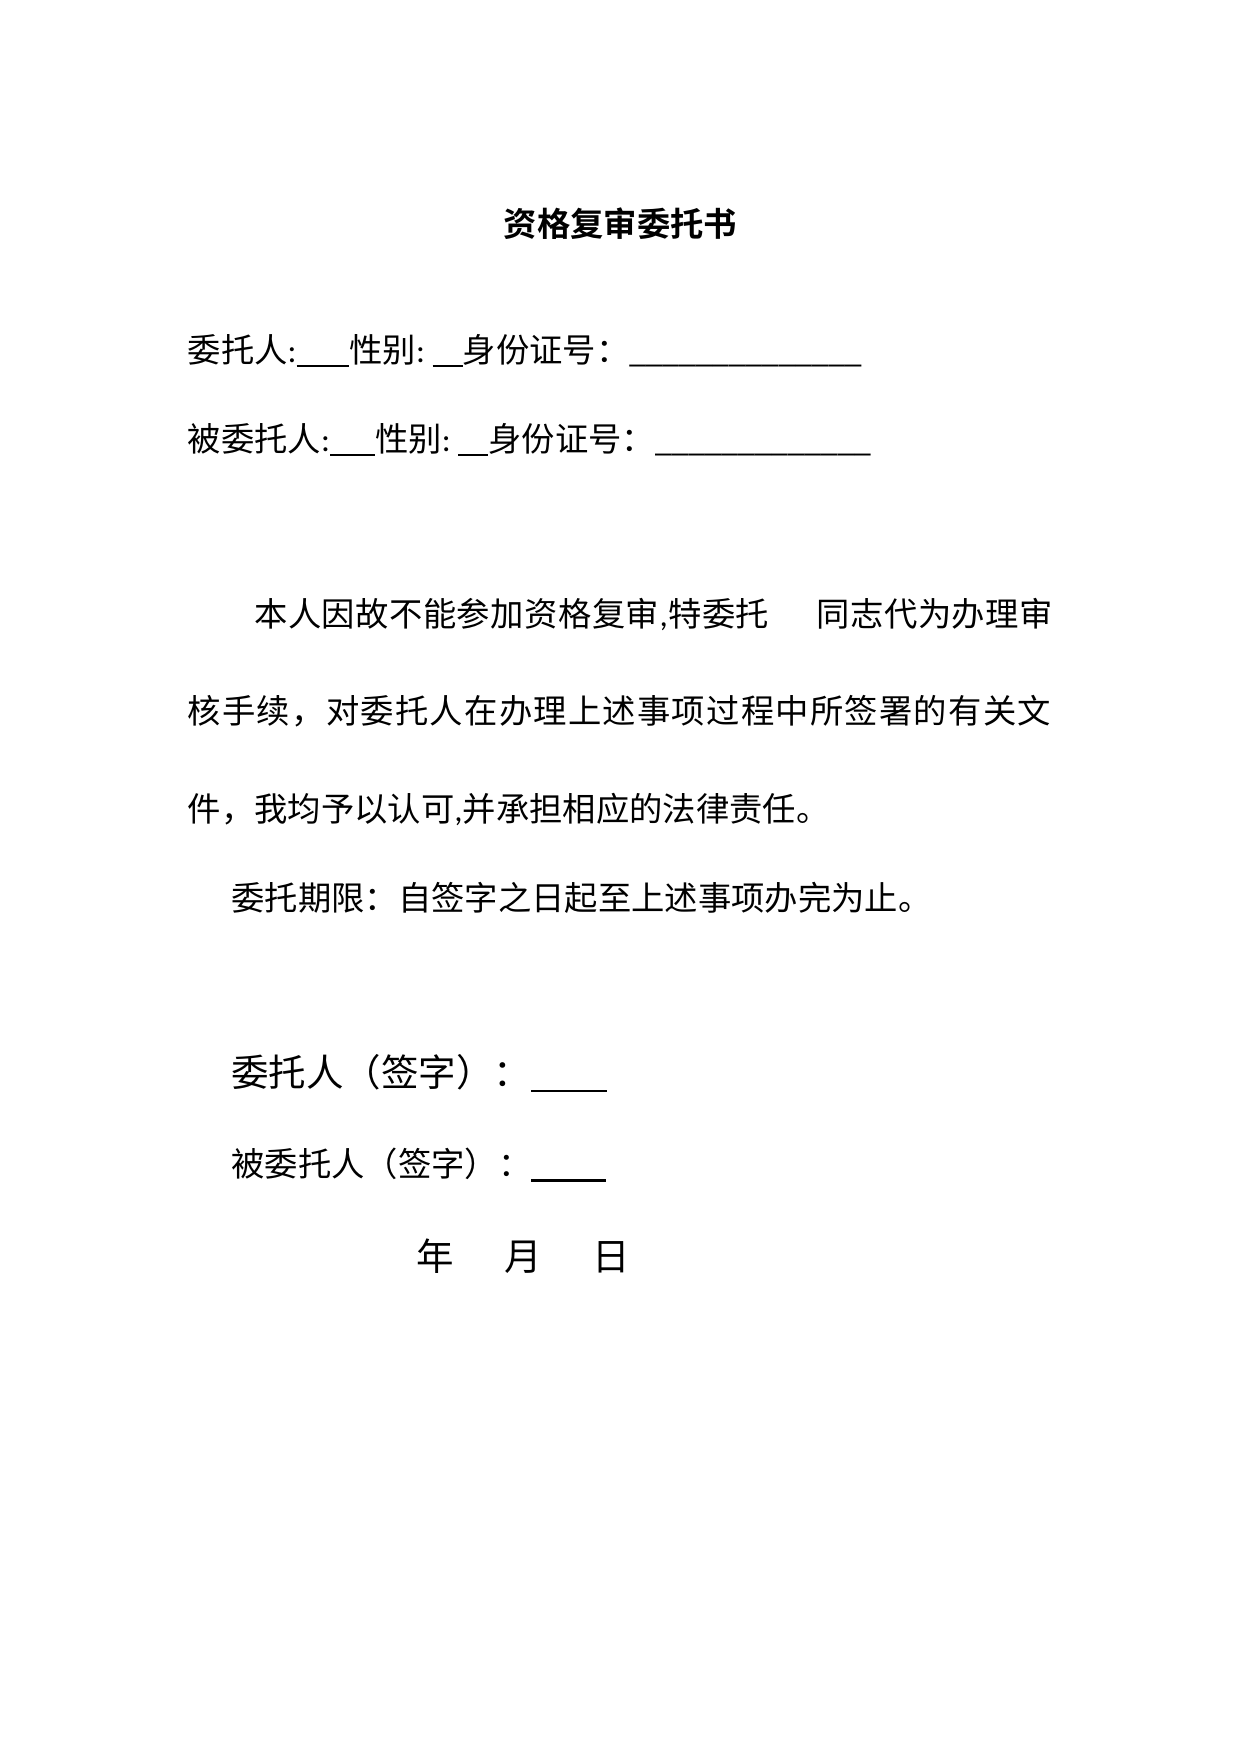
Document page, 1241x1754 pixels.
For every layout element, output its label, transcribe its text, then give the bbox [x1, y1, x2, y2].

text 委托期限：自签字之日起至上述事项办完为止。 [187, 863, 1053, 928]
subtitle 资格复审委托书 [187, 189, 1053, 254]
text 本人因故不能参加资格复审,特委托 同志代为办理审核手续，对委托人在办理上述事项过程中所签署的有关文件，我均予以认可,并承担相应的法律责任。 [187, 579, 1053, 839]
text 年 月 日 [187, 1222, 1053, 1287]
text 被委托人: 性别: 身份证号：_____________ [187, 405, 1053, 470]
text 委托人: 性别: 身份证号：______________ [187, 316, 1053, 381]
text 被委托人（签字）： [187, 1130, 1053, 1195]
text 委托人（签字）： [187, 1038, 1053, 1103]
